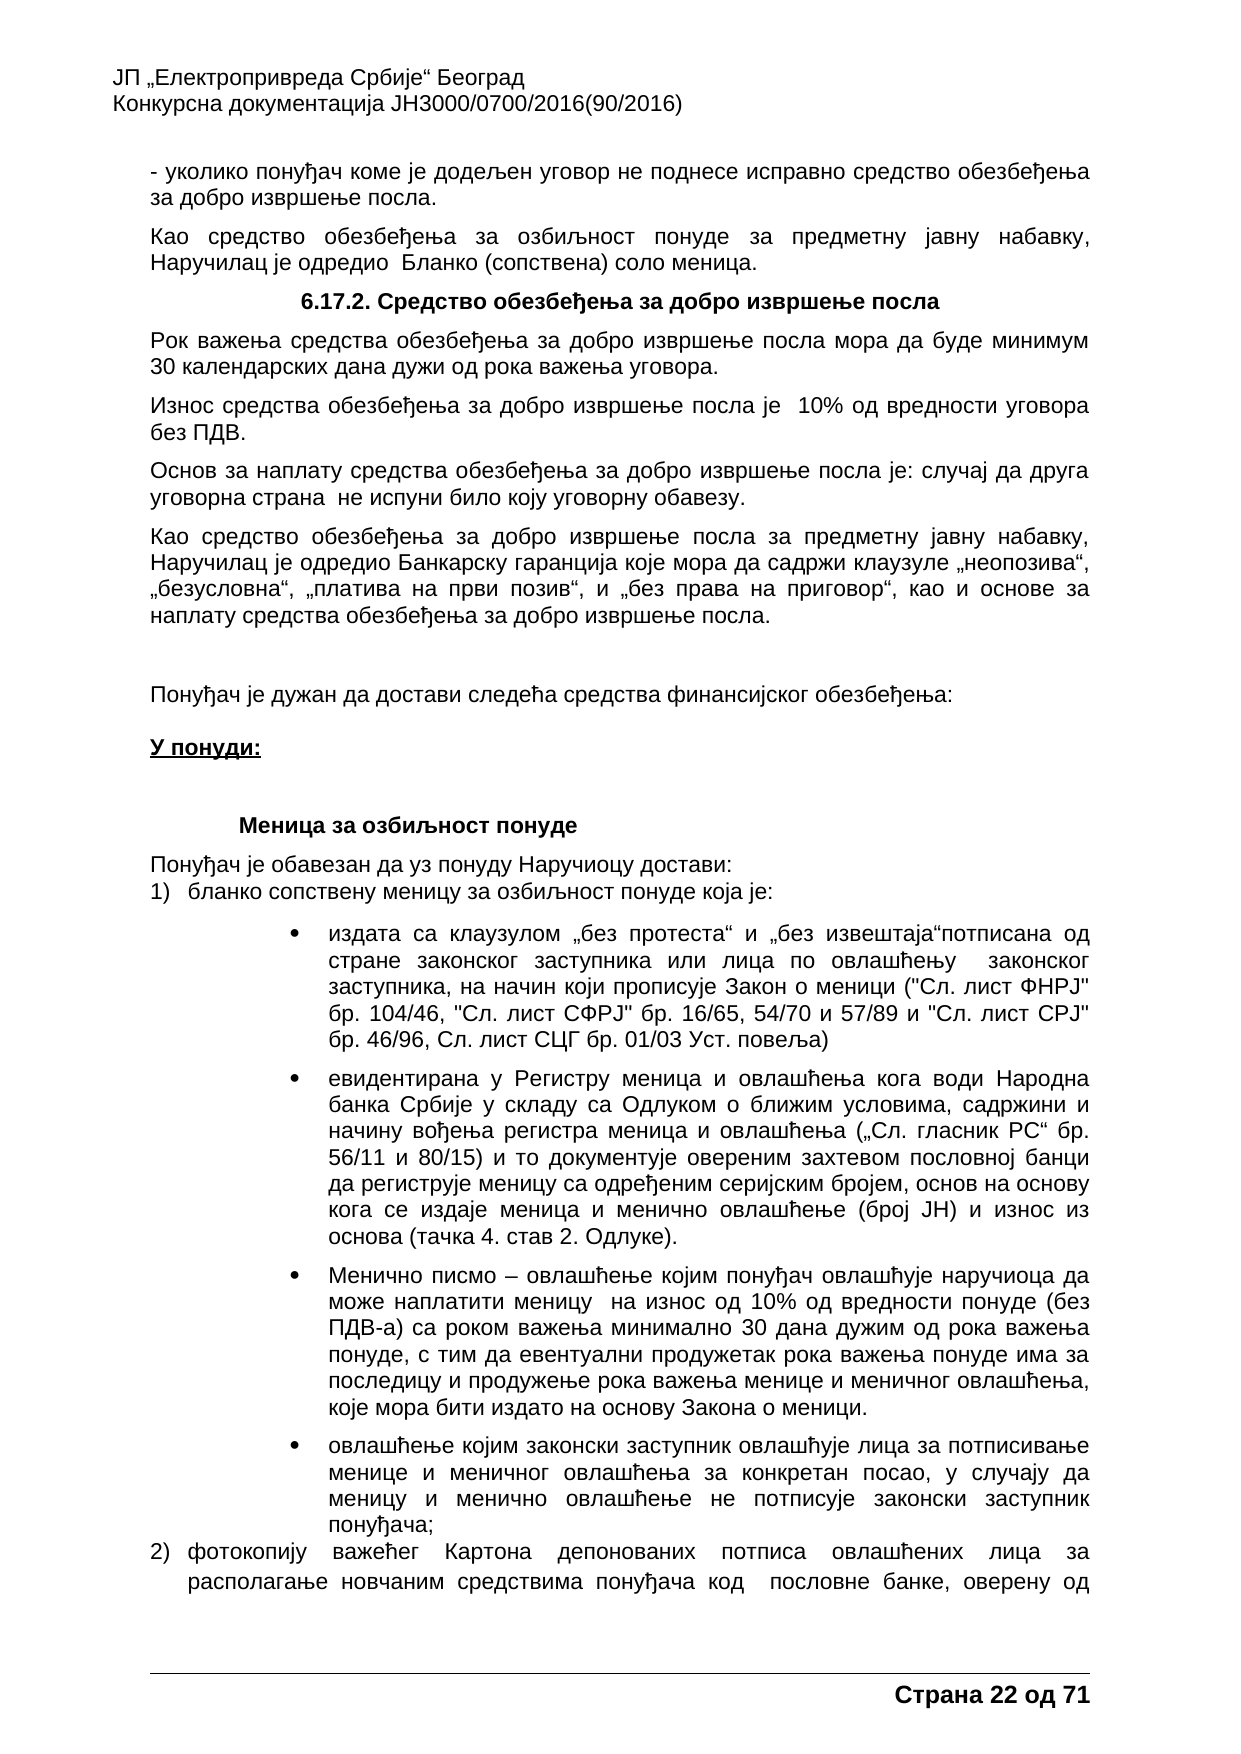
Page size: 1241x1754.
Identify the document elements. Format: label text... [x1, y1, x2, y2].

text Меница за озбиљност понуде [239, 812, 1090, 839]
text Понуђач је дужан да достави следећа средства финансијског обезбеђења: [150, 681, 1090, 707]
text Понуђач је обавезан да уз понуду Наручиоцу достави: [150, 851, 1090, 878]
text - уколико понуђач коме је додељен уговор не поднесе исправно средство обезбеђења за добро извршење посла. [150, 158, 1090, 210]
list издата са клаузулом „без протеста“ и „без извештаја“потписана од стране законског заступника или лица по овлашћењу законског заступника, на начин који прописује Закон о меници ("Сл. лист ФНРЈ" бр. 104/46, "Сл. лист СФРЈ" бр. 16/65, 54/70 и 57/89 и "Сл. лист СРЈ" бр. 46/96, Сл. лист СЦГ бр. 01/03 Уст. повеља) [291, 920, 1090, 1052]
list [150, 1538, 1090, 1594]
list овлашћење којим законски заступник овлашћује лица за потписивање менице и меничног овлашћења за конкретан посао, у случају да меницу и менично овлашћење не потписује законски заступник понуђача; [291, 1432, 1090, 1538]
text Износ средства обезбеђења за добро извршење посла је 10% од вредности уговора без ПДВ. [150, 392, 1090, 445]
text Рок важења средства обезбеђења за добро извршење посла мора да буде минимум 30 календарских дана дужи од рока важења уговора. [150, 327, 1090, 380]
text Као средство обезбеђења за озбиљност понуде за предметну јавну набавку, Наручилац је одредио Бланко (сопствена) соло меница. [150, 223, 1090, 276]
text Основ за наплату средства обезбеђења за добро извршење посла је: случај да друга уговорна страна не испуни било коју уговорну обавезу. [150, 457, 1090, 510]
text 6.17.2. Средство обезбеђења за добро извршење посла [150, 288, 1090, 314]
list У понуди: [150, 733, 1090, 760]
text Као средство обезбеђења за добро извршење посла за предметну јавну набавку, Наручилац је одредио Банкарску гаранција које мора да садржи клаузуле „неопозива“, „безусловна“, „платива на први позив“, и „без права на приговор“, као и основе за наплату средства обезбеђења за добро извршење посла. [150, 523, 1090, 628]
list евидентирана у Регистру меница и овлашћења кога води Народна банка Србије у складу са Одлуком о ближим условима, садржини и начину вођења регистра меница и овлашћења („Сл. гласник РС“ бр. 56/11 и 80/15) и то документује овереним захтевом пословној банци да региструје меницу са одређеним серијским бројем, основ на основу кога се издаје меница и менично овлашћење (број ЈН) и износ из основа (тачка 4. став 2. Одлуке). [291, 1065, 1090, 1249]
list бланко сопствену меницу за озбиљност понуде која је: [150, 878, 1090, 904]
list Менично писмо – овлашћење којим понуђач овлашћује наручиоца да може наплатити меницу на износ од 10% од вредности понуде (без ПДВ-а) са роком важења минимално 30 дана дужим од рока важења понуде, с тим да евентуални продужетак рока важења понуде има за последицу и продужење рока важења менице и меничног овлашћења, које мора бити издато на основу Закона о меници. [291, 1262, 1090, 1420]
